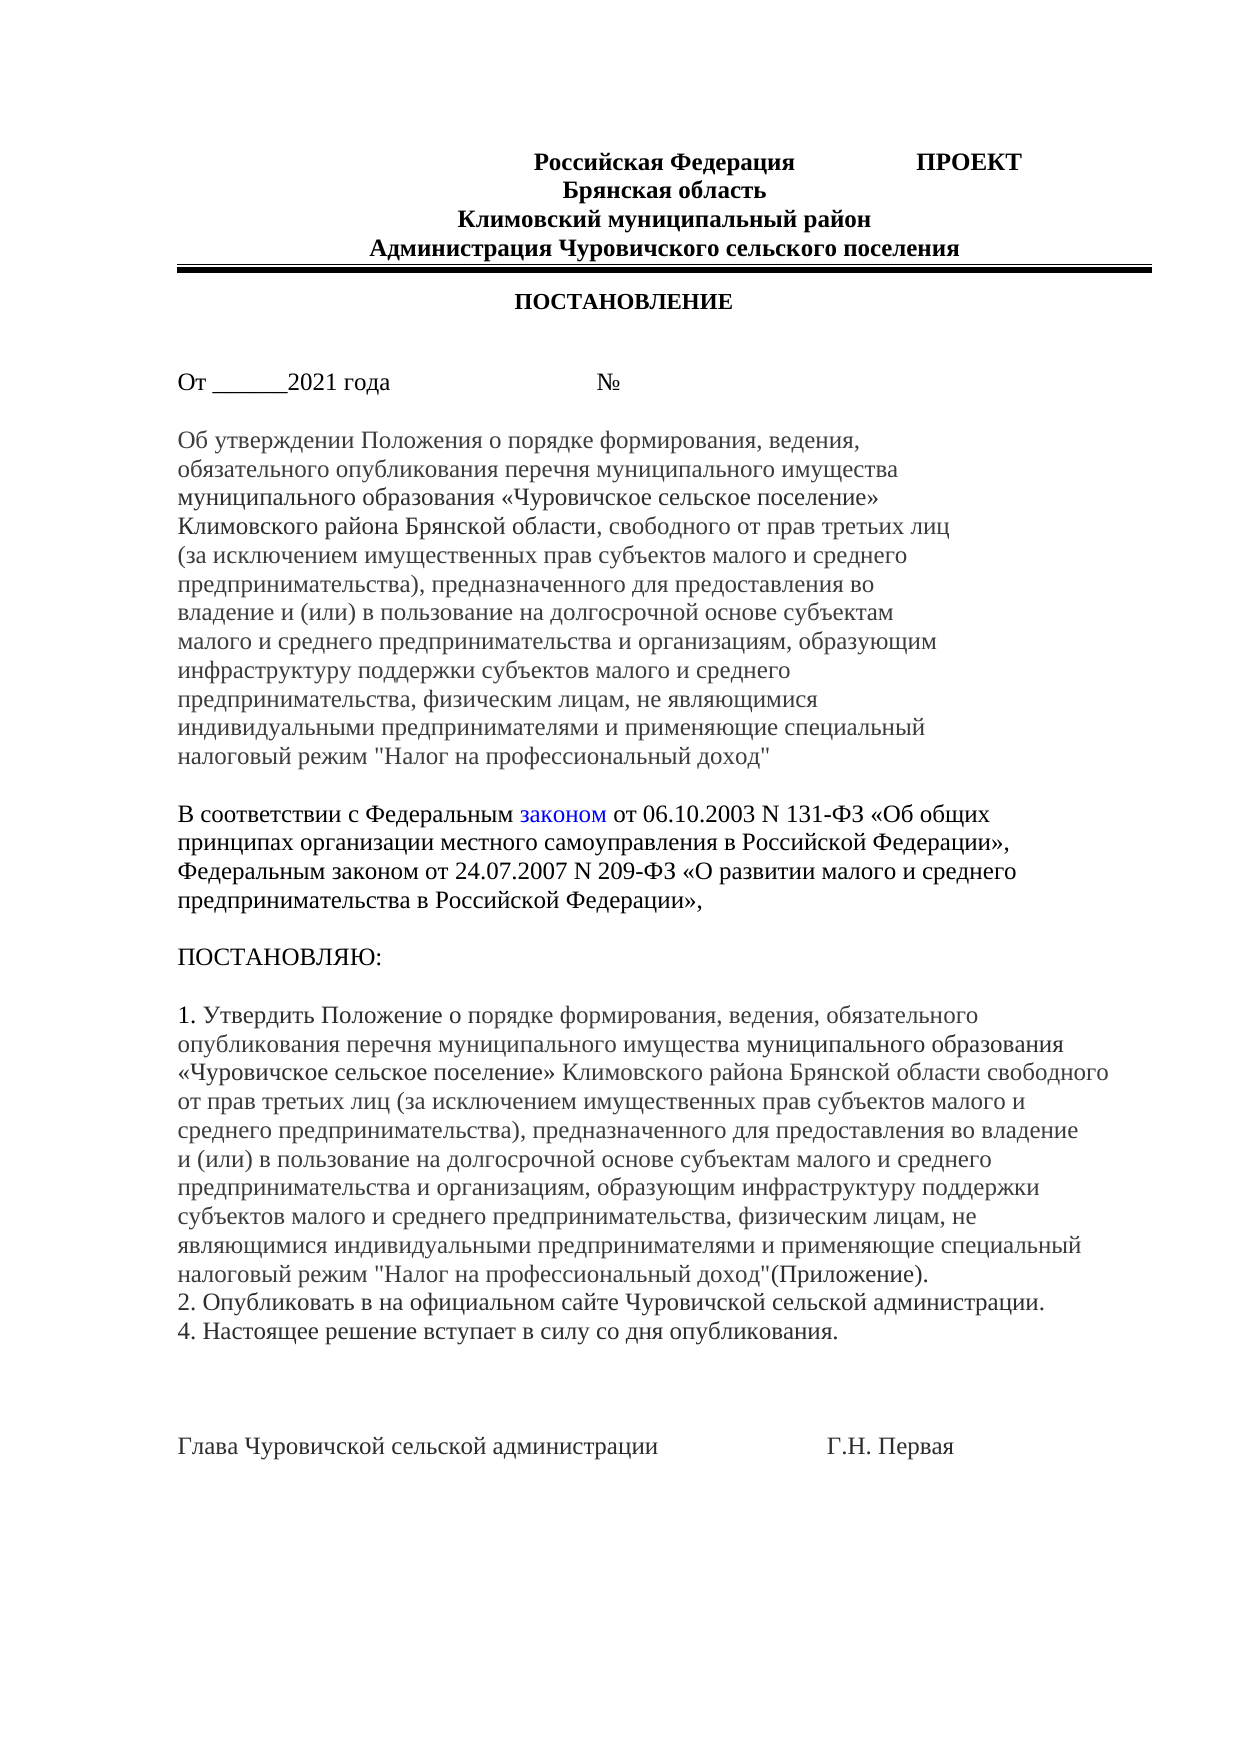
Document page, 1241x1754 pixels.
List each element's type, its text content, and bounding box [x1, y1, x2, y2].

text налоговый режим "Налог на профессиональный доход" [177, 741, 1152, 770]
text Федеральным законом от 24.07.2007 N 209-ФЗ «О развитии малого и среднего [177, 856, 1152, 885]
text предпринимательства и организациям, образующим инфраструктуру поддержки [177, 1172, 1152, 1201]
text опубликования перечня муниципального имущества муниципального образования [177, 1029, 1152, 1057]
text являющимися индивидуальными предпринимателями и применяющие специальный [177, 1230, 1152, 1259]
text предпринимательства в Российской Федерации», [177, 885, 1152, 914]
text «Чуровичское сельское поселение» Климовского района Брянской области свободного [177, 1057, 1152, 1086]
text от прав третьих лиц (за исключением имущественных прав субъектов малого и [177, 1086, 1152, 1115]
text В соответствии с Федеральным законом от 06.10.2003 N 131-ФЗ «Об общих [177, 799, 1152, 827]
text принципах организации местного самоуправления в Российской Федерации», [177, 827, 1152, 856]
text Российская Федерация ПРОЕКТ [177, 147, 1152, 176]
text Администрация Чуровичского сельского поселения [177, 233, 1152, 264]
text Глава Чуровичской сельской администрации Г.Н. Первая [177, 1431, 1152, 1460]
text 1. Утвердить Положение о порядке формирования, ведения, обязательного [177, 1000, 1152, 1029]
text и (или) в пользование на долгосрочной основе субъектам малого и среднего [177, 1144, 1152, 1172]
text Климовского района Брянской области, свободного от прав третьих лиц [177, 511, 1152, 540]
text предпринимательства), предназначенного для предоставления во [177, 569, 1152, 597]
text ПОСТАНОВЛЕНИЕ [177, 288, 1152, 314]
text малого и среднего предпринимательства и организациям, образующим [177, 626, 1152, 655]
text Об утверждении Положения о порядке формирования, ведения, [177, 425, 1152, 454]
text 2. Опубликовать в на официальном сайте Чуровичской сельской администрации. [177, 1287, 1152, 1316]
text владение и (или) в пользование на долгосрочной основе субъектам [177, 597, 1152, 626]
text предпринимательства, физическим лицам, не являющимися [177, 684, 1152, 712]
text инфраструктуру поддержки субъектов малого и среднего [177, 655, 1152, 684]
text субъектов малого и среднего предпринимательства, физическим лицам, не [177, 1201, 1152, 1230]
text муниципального образования «Чуровичское сельское поселение» [177, 482, 1152, 511]
text (за исключением имущественных прав субъектов малого и среднего [177, 540, 1152, 569]
text налоговый режим "Налог на профессиональный доход"(Приложение). [177, 1259, 1152, 1287]
text ПОСТАНОВЛЯЮ: [177, 942, 1152, 971]
text Климовский муниципальный район [177, 204, 1152, 233]
text Брянская область [177, 176, 1152, 204]
text индивидуальными предпринимателями и применяющие специальный [177, 712, 1152, 741]
text От ______2021 года № [177, 367, 1152, 396]
text 4. Настоящее решение вступает в силу со дня опубликования. [177, 1316, 1152, 1345]
text среднего предпринимательства), предназначенного для предоставления во владение [177, 1115, 1152, 1144]
text обязательного опубликования перечня муниципального имущества [177, 454, 1152, 482]
